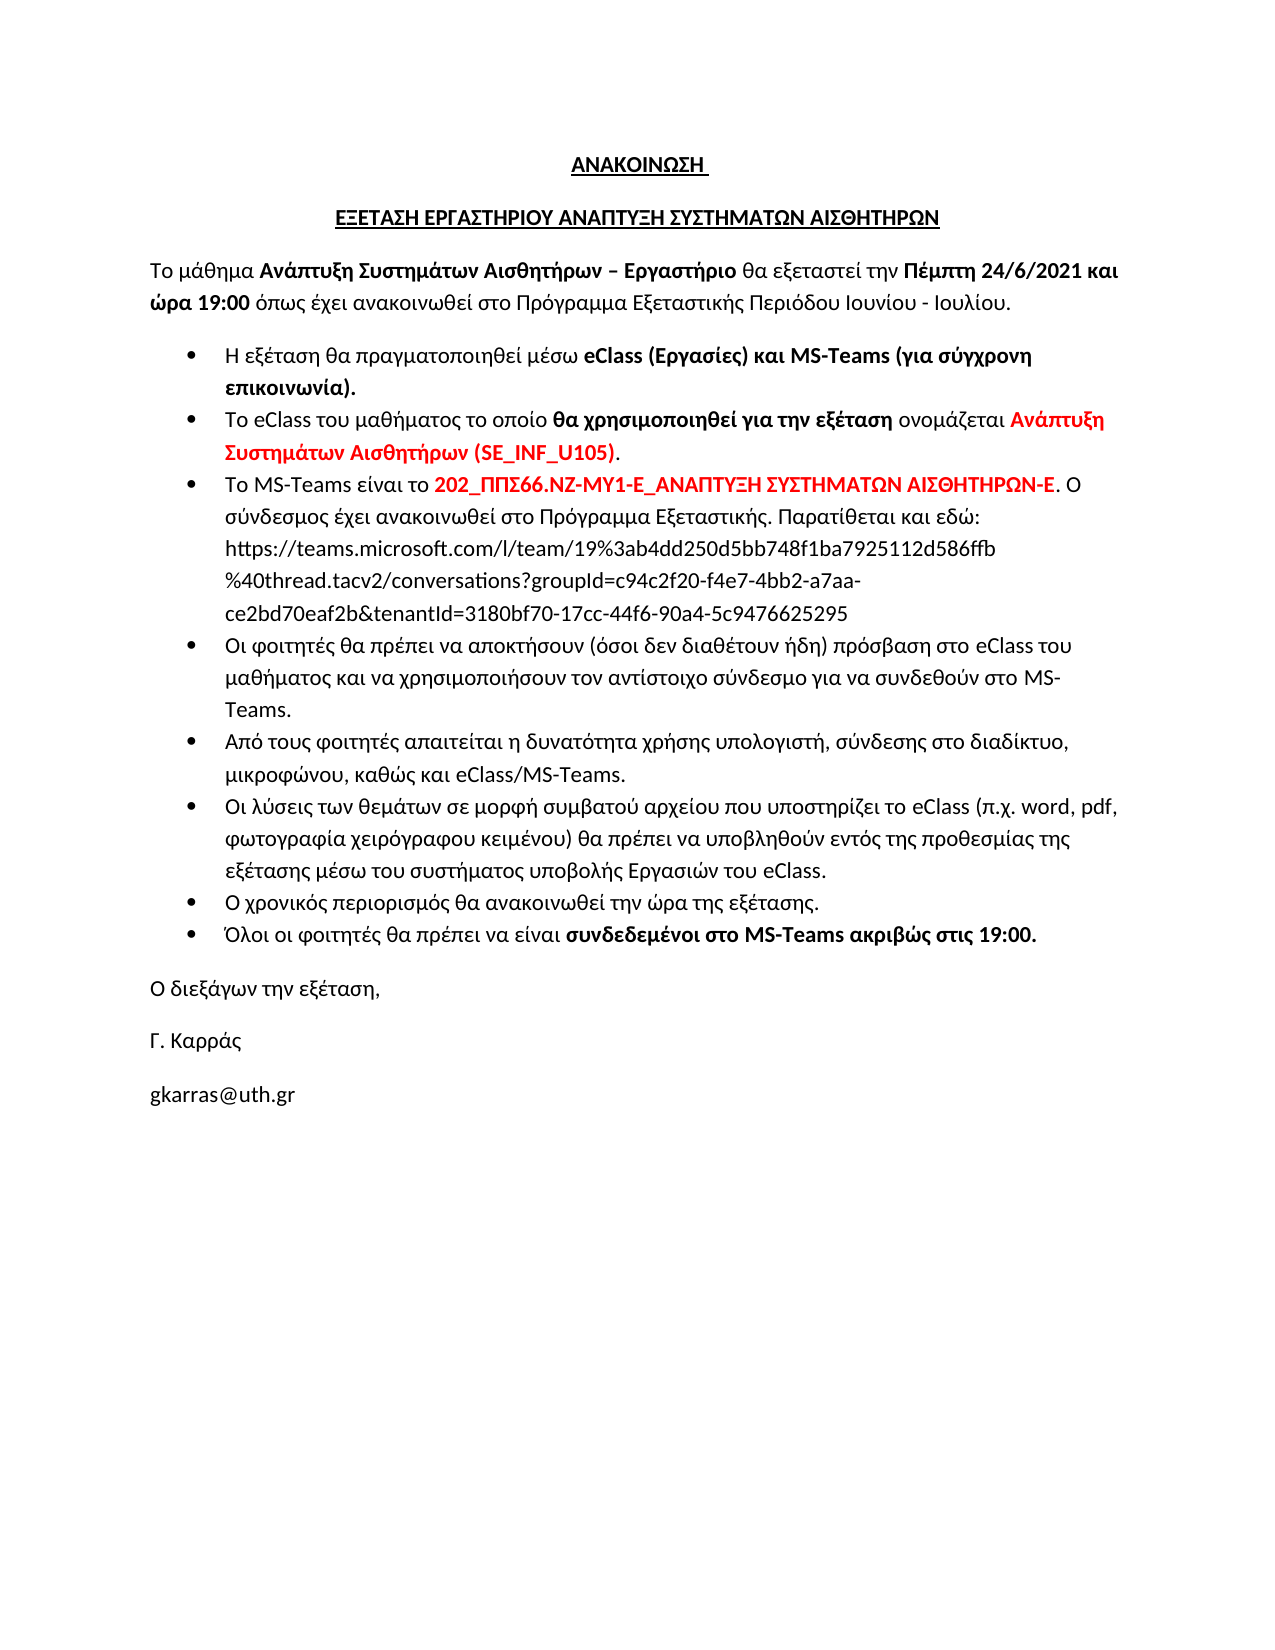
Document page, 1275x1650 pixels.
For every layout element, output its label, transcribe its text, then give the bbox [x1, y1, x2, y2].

list Οι λύσεις των θεμάτων σε μορφή συμβατού αρχείου που υποστηρίζει το eClass (π.χ. word, pdf, φωτογραφία χειρόγραφου κειμένου) θα πρέπει να υποβληθούν εντός της προθεσμίας της εξέτασης μέσω του συστήματος υποβολής Εργασιών του eClass. [187, 792, 1125, 884]
text Το μάθημα Ανάπτυξη Συστημάτων Αισθητήρων – Εργαστήριο θα εξεταστεί την Πέμπτη 24/6/2021 και ώρα 19:00 όπως έχει ανακοινωθεί στο Πρόγραμμα Εξεταστικής Περιόδου Ιουνίου - Ιουλίου. [150, 256, 1125, 316]
text O διεξάγων την εξέταση, [150, 974, 1125, 1002]
list To eClass του μαθήματος το οποίο θα χρησιμοποιηθεί για την εξέταση ονομάζεται Ανάπτυξη Συστημάτων Αισθητήρων (SE_INF_U105). [187, 406, 1125, 466]
text ΑΝΑΚΟΙΝΩΣΗ [150, 150, 1125, 178]
list Όλοι οι φοιτητές θα πρέπει να είναι συνδεδεμένοι στο MS-Teams ακριβώς στις 19:00. [187, 921, 1125, 949]
list Το MS-Teams είναι το 202_ΠΠΣ66.ΝΖ-ΜΥ1-Ε_ΑΝΑΠΤΥΞΗ ΣΥΣΤΗΜΑΤΩΝ ΑΙΣΘΗΤΗΡΩΝ-Ε. Ο σύνδεσμος έχει ανακοινωθεί στο Πρόγραμμα Εξεταστικής. Παρατίθεται και εδώ: https://teams.microsoft.com/l/team/19%3ab4dd250d5bb748f1ba7925112d586ffb%40thread.tacv2/conversations?groupId=c94c2f20-f4e7-4bb2-a7aa-ce2bd70eaf2b&tenantId=3180bf70-17cc-44f6-90a4-5c9476625295 [187, 470, 1125, 627]
text ΕΞΕΤΑΣΗ ΕΡΓΑΣΤΗΡΙΟΥ ΑΝΑΠΤΥΞΗ ΣΥΣΤΗΜΑΤΩΝ ΑΙΣΘΗΤΗΡΩΝ [150, 203, 1125, 231]
text gkarras@uth.gr [150, 1080, 1125, 1108]
list Ο χρονικός περιορισμός θα ανακοινωθεί την ώρα της εξέτασης. [187, 888, 1125, 916]
list Η εξέταση θα πραγματοποιηθεί μέσω eClass (Εργασίες) και MS-Teams (για σύγχρονη επικοινωνία). [187, 341, 1125, 401]
text Γ. Καρράς [150, 1027, 1125, 1055]
list Οι φοιτητές θα πρέπει να αποκτήσουν (όσοι δεν διαθέτουν ήδη) πρόσβαση στο eClass του μαθήματος και να χρησιμοποιήσουν τον αντίστοιχο σύνδεσμο για να συνδεθούν στο MS-Teams. [187, 631, 1125, 723]
list Από τους φοιτητές απαιτείται η δυνατότητα χρήσης υπολογιστή, σύνδεσης στο διαδίκτυο, μικροφώνου, καθώς και eClass/MS-Teams. [187, 727, 1125, 788]
